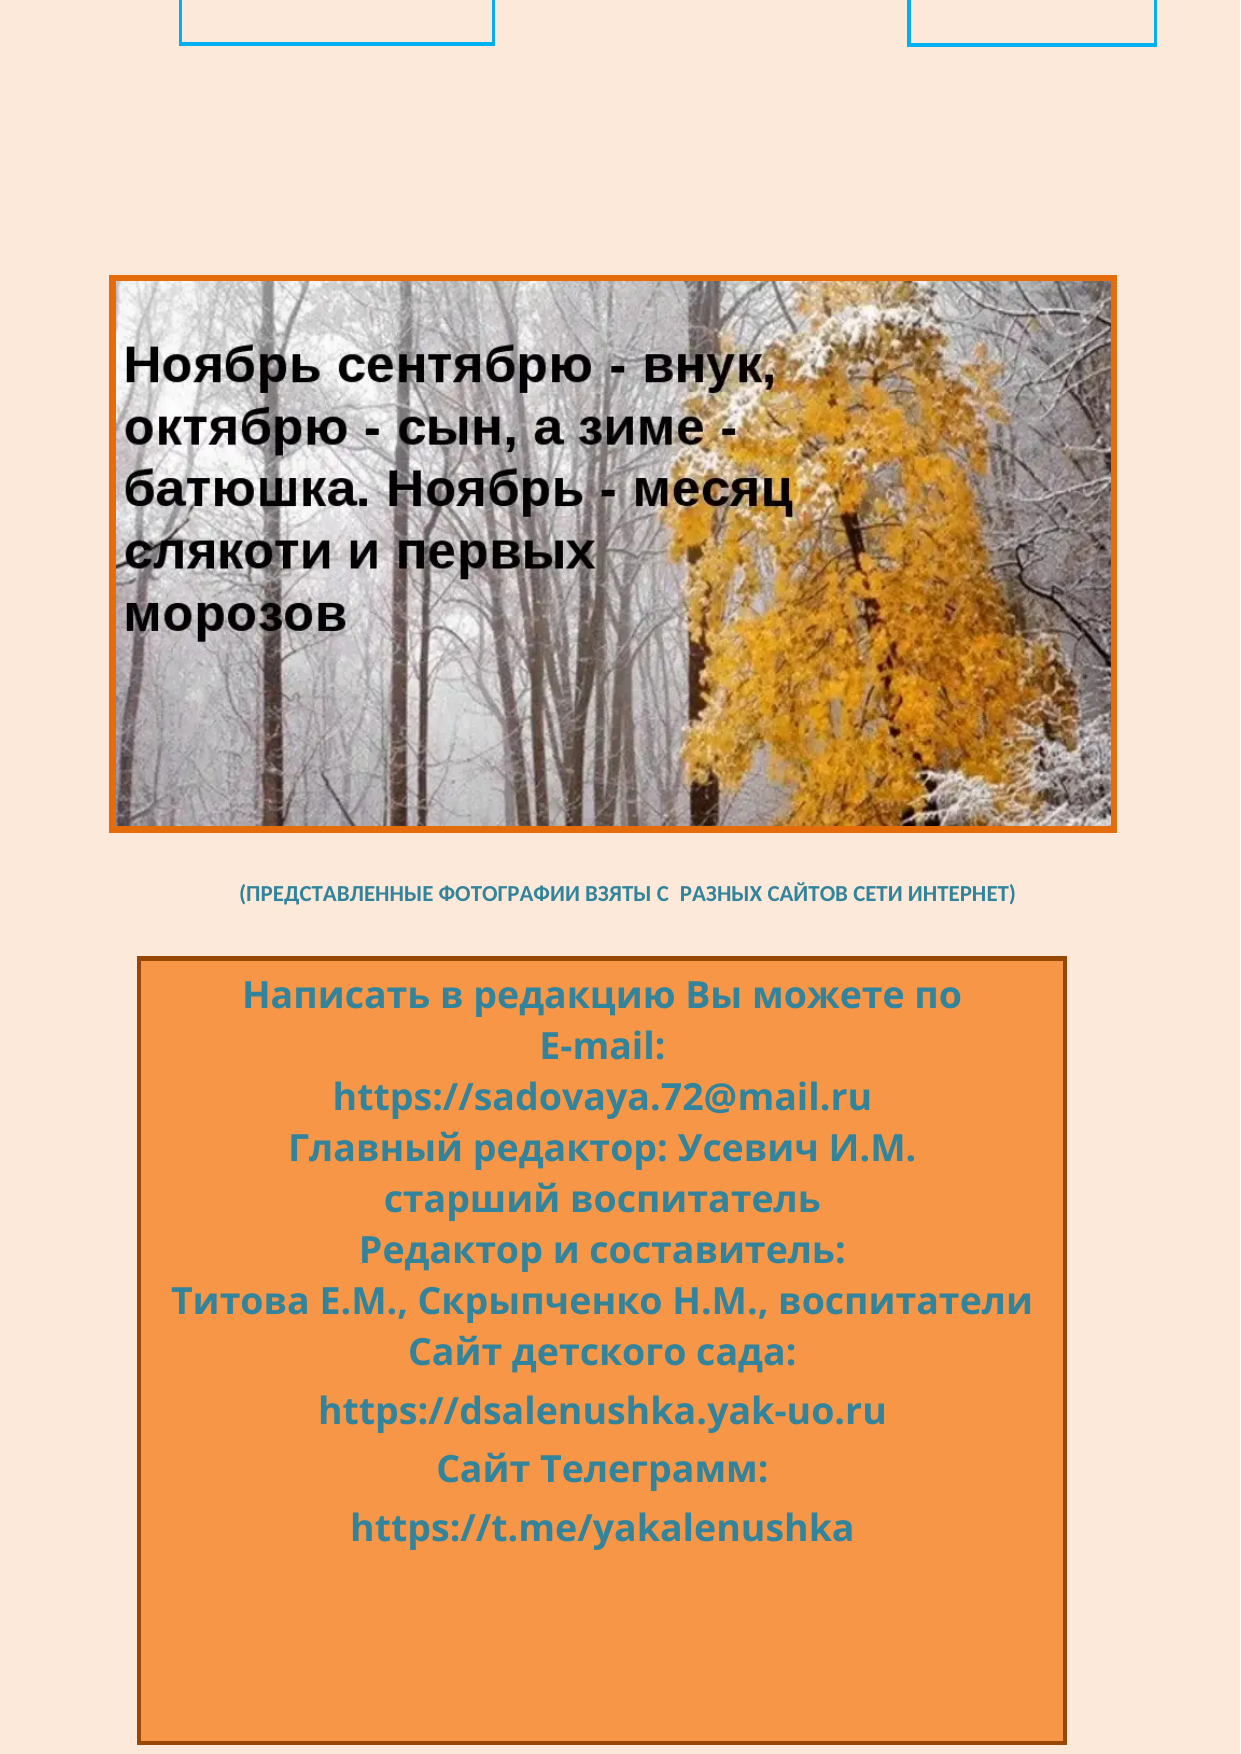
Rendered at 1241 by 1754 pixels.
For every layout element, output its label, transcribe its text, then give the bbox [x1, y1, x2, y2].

picture [116, 281, 1111, 826]
text (ПРЕДСТАВЛЕННЫЕ ФОТОГРАФИИ ВЗЯТЫ С РАЗНЫХ САЙТОВ СЕТИ ИНТЕРНЕТ) [89, 879, 1167, 908]
